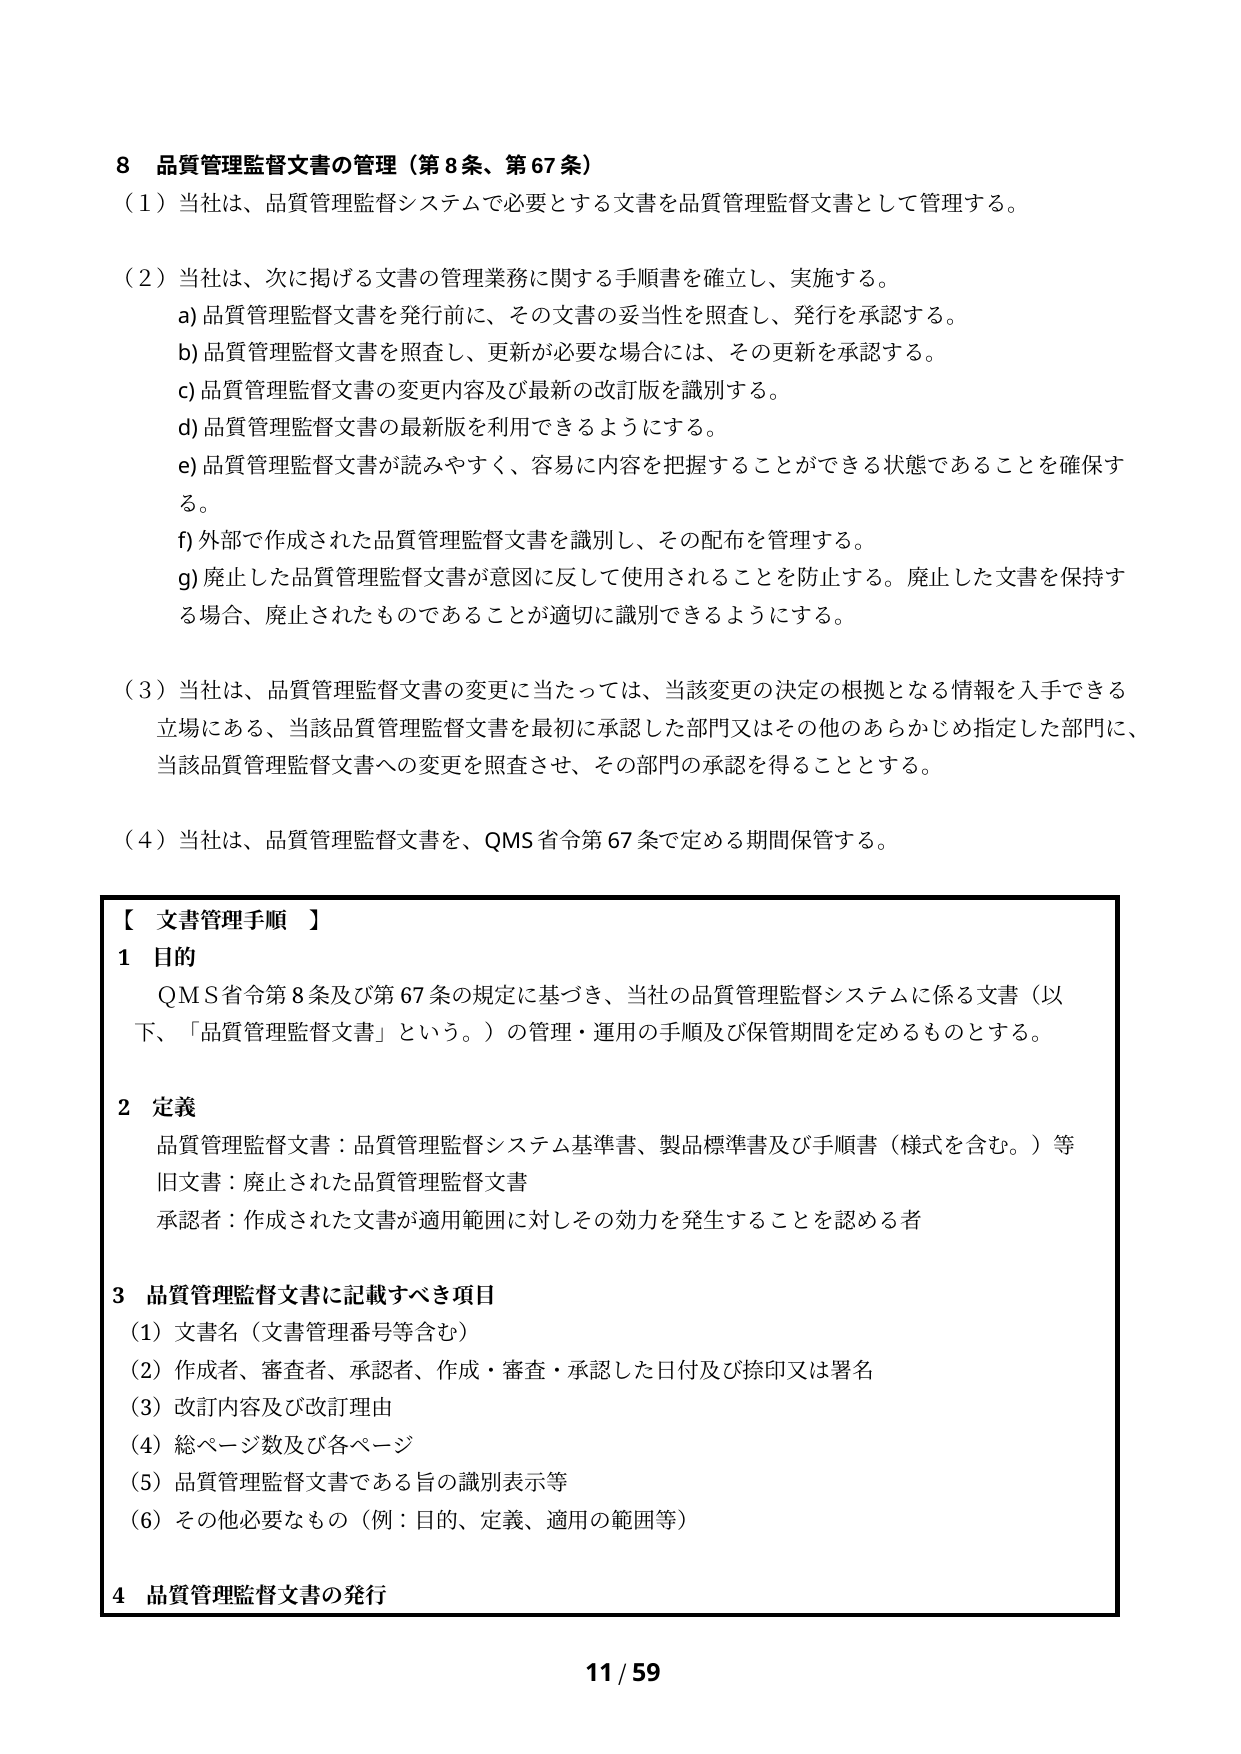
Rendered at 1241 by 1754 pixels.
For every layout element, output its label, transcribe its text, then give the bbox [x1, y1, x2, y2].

subtitle ８ 品質管理監督文書の管理（第8条、第67条） [112, 145, 1128, 183]
list d) 品質管理監督文書の最新版を利用できるようにする。 [178, 408, 1128, 445]
text （３）当社は、品質管理監督文書の変更に当たっては、当該変更の決定の根拠となる情報を入手できる立場にある、当該品質管理監督文書を最初に承認した部門又はその他のあらかじめ指定した部門に、当該品質管理監督文書への変更を照査させ、その部門の承認を得ることとする。 [112, 670, 1128, 783]
list a) 品質管理監督文書を発行前に、その文書の妥当性を照査し、発行を承認する。 [178, 295, 1128, 333]
list c) 品質管理監督文書の変更内容及び最新の改訂版を識別する。 [178, 370, 1128, 408]
text （４）当社は、品質管理監督文書を、QMS省令第67条で定める期間保管する。 [112, 820, 1128, 858]
text （１）当社は、品質管理監督システムで必要とする文書を品質管理監督文書として管理する。 [112, 183, 1128, 220]
list b) 品質管理監督文書を照査し、更新が必要な場合には、その更新を承認する。 [178, 333, 1128, 370]
text （２）当社は、次に掲げる文書の管理業務に関する手順書を確立し、実施する。 [112, 258, 1128, 295]
list f) 外部で作成された品質管理監督文書を識別し、その配布を管理する。 [178, 520, 1128, 558]
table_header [104, 900, 1115, 1612]
list g) 廃止した品質管理監督文書が意図に反して使用されることを防止する。廃止した文書を保持する場合、廃止されたものであることが適切に識別できるようにする。 [178, 558, 1128, 633]
list e) 品質管理監督文書が読みやすく、容易に内容を把握することができる状態であることを確保する。 [178, 445, 1128, 520]
